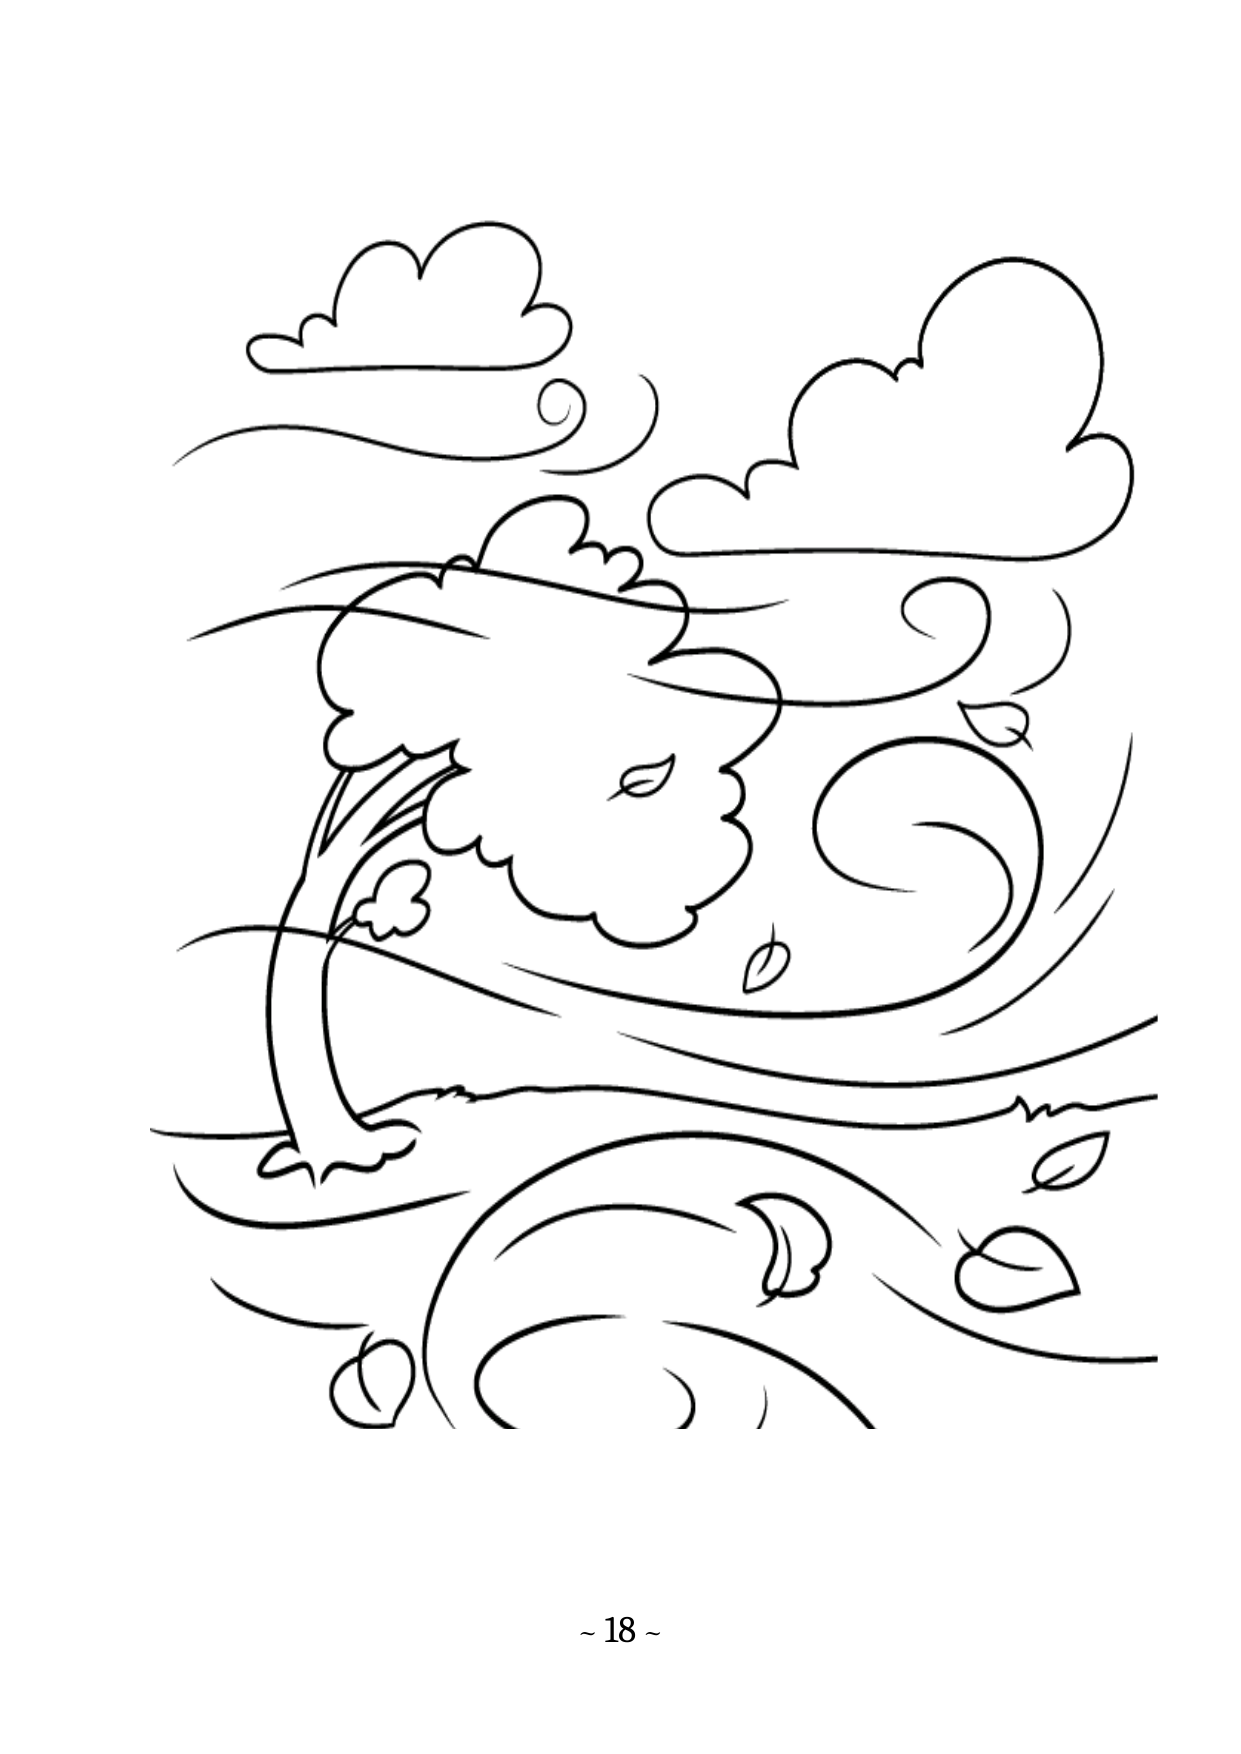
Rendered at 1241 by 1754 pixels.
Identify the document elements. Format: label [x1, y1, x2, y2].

picture [150, 202, 1158, 1429]
